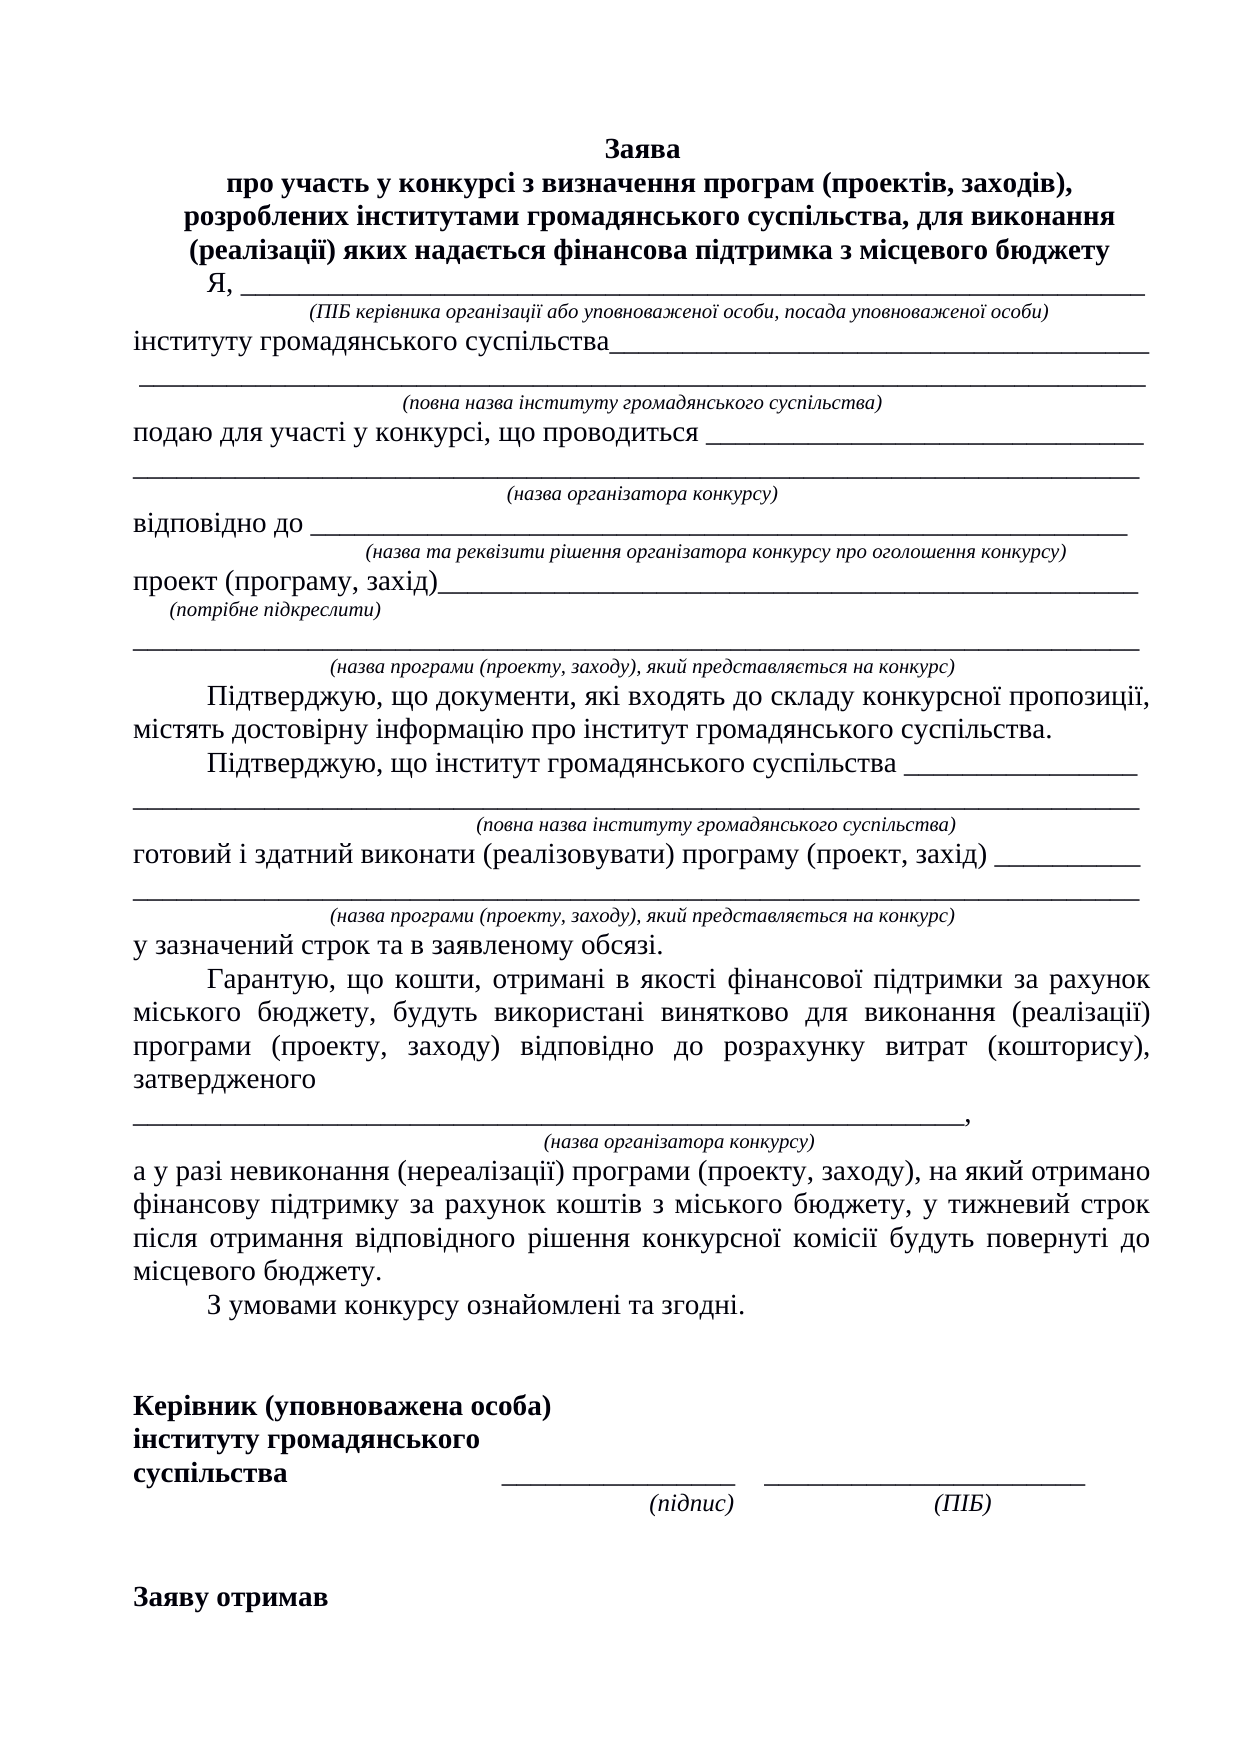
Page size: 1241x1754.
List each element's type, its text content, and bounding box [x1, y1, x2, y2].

text _____________________________________________________________________ [133, 448, 1152, 481]
text Гарантую, що кошти, отримані в якості фінансової підтримки за рахунок міського бюджету, будуть використані винятково для виконання (реалізації) програми (проекту, заходу) відповідно до розрахунку витрат (кошторису), затвердженого _________________________________________________________, [133, 961, 1152, 1129]
text готовий і здатний виконати (реалізовувати) програму (проект, захід) __________ [133, 836, 1152, 870]
text З умовами конкурсу ознайомлені та згодні. [133, 1287, 1152, 1321]
text (назва організатора конкурсу) [133, 1129, 1152, 1153]
text (повна назва інституту громадянського суспільства) [133, 390, 1152, 414]
text Я, ______________________________________________________________ [133, 265, 1152, 299]
text _____________________________________________________________________ [133, 357, 1152, 390]
text інституту громадянського суспільства_____________________________________ [133, 323, 1152, 357]
text Підтверджую, що документи, які входять до складу конкурсної пропозиції, містять достовірну інформацію про інститут громадянського суспільства. [133, 678, 1152, 745]
text _____________________________________________________________________ [133, 621, 1152, 654]
text Керівник (уповноважена особа) [133, 1388, 1152, 1421]
text _____________________________________________________________________ [133, 870, 1152, 903]
text (ПІБ керівника організації або уповноваженої особи, посада уповноваженої особи) [133, 299, 1152, 323]
text Заява про участь у конкурсі з визначення програм (проектів, заходів), розроблених інститутами громадянського суспільства, для виконання (реалізації) яких надається фінансова підтримка з місцевого бюджету [133, 131, 1152, 265]
text а у разі невиконання (нереалізації) програми (проекту, заходу), на який отримано фінансову підтримку за рахунок коштів з міського бюджету, у тижневий строк після отримання відповідного рішення конкурсної комісії будуть повернуті до місцевого бюджету. [133, 1153, 1152, 1287]
text (назва та реквізити рішення організатора конкурсу про оголошення конкурсу) [207, 539, 1152, 563]
text (підпис) (ПІБ) [649, 1488, 1152, 1517]
text (потрібне підкреслити) [133, 596, 1152, 621]
text подаю для участі у конкурсі, що проводиться ______________________________ [133, 414, 1152, 448]
text відповідно до ________________________________________________________ [133, 505, 1152, 539]
text інституту громадянського [133, 1421, 1152, 1455]
text проект (програму, захід)________________________________________________ [133, 563, 1152, 596]
text суспільства ________________ ______________________ [133, 1455, 1152, 1488]
text Заяву отримав [133, 1579, 1152, 1613]
text у зазначений строк та в заявленому обсязі. [133, 927, 1152, 961]
text (назва програми (проекту, заходу), який представляється на конкурс) [133, 654, 1152, 678]
text Підтверджую, що інститут громадянського суспільства ________________ [133, 745, 1152, 779]
text (назва організатора конкурсу) [133, 481, 1152, 505]
text (назва програми (проекту, заходу), який представляється на конкурс) [133, 903, 1152, 927]
text (повна назва інституту громадянського суспільства) [207, 812, 1152, 836]
text _____________________________________________________________________ [133, 779, 1152, 812]
